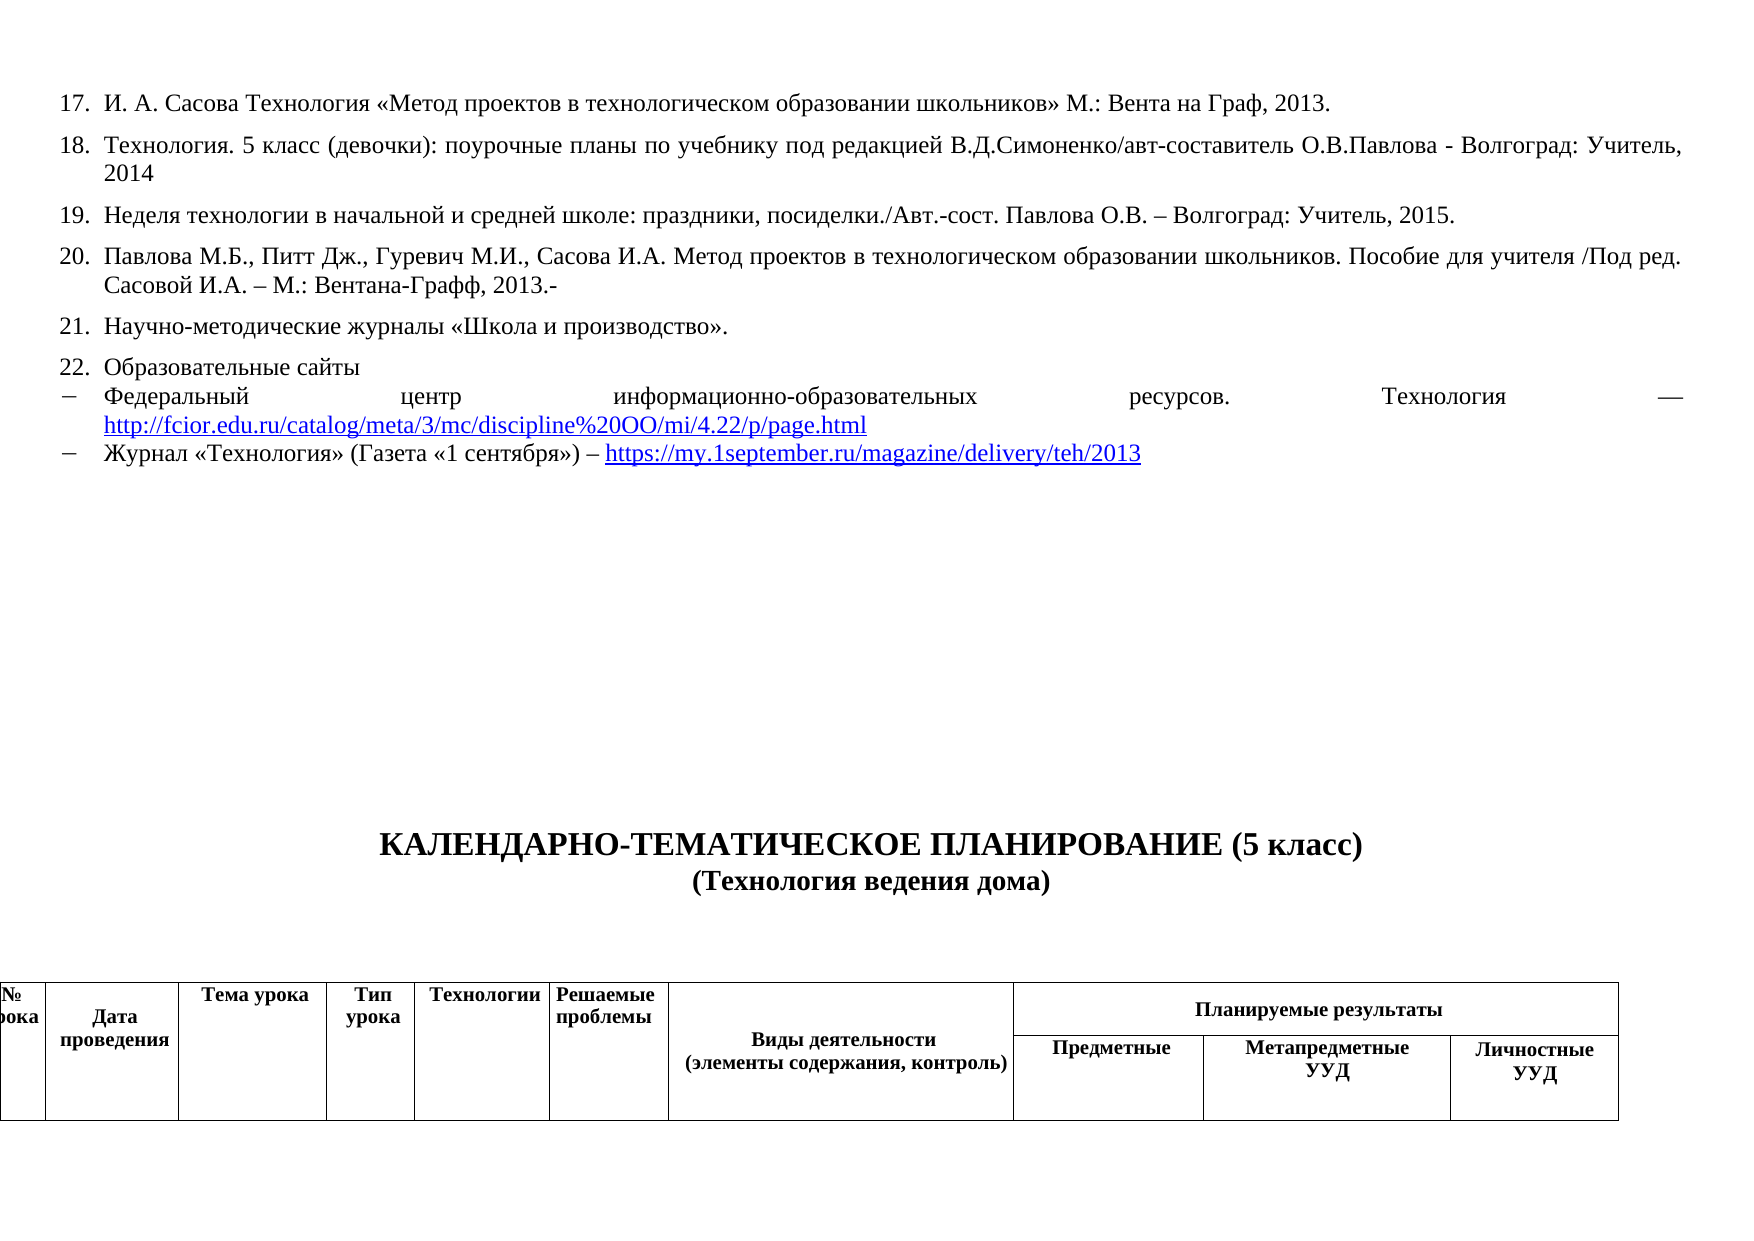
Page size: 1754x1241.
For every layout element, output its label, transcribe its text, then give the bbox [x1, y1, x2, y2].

list Неделя технологии в начальной и средней школе: праздники, посиделки./Авт.-сост. Павлова О.В. – Волгоград: Учитель, 2015. [59, 200, 1683, 228]
list Павлова М.Б., Питт Дж., Гуревич М.И., Сасова И.А. Метод проектов в технологическом образовании школьников. Пособие для учителя /Под ред. Сасовой И.А. – М.: Вентана-Графф, 2013.- [59, 241, 1683, 298]
table_header Планируемые результаты [1014, 983, 1618, 1035]
table_cell Личностные УУД [1451, 1036, 1618, 1120]
list Образовательные сайты [59, 352, 1683, 381]
list И. А. Сасова Технология «Метод проектов в технологическом образовании школьников» М.: Вента на Граф, 2013. [59, 88, 1683, 117]
list Технология. 5 класс (девочки): поурочные планы по учебнику под редакцией В.Д.Симоненко/авт-составитель О.В.Павлова - Волгоград: Учитель, 2014 [59, 130, 1683, 187]
table_header Тема урока [179, 983, 326, 1120]
list Журнал «Технология» (Газета «1 сентября») – https://my.1september.ru/magazine/delivery/teh/2013 [59, 438, 1683, 467]
table_header Технологии [415, 983, 549, 1120]
list Федеральный центр информационно-образовательных ресурсов. Технология — http://fcior.edu.ru/catalog/meta/3/mc/discipline%20OO/mi/4.22/p/page.html [59, 381, 1683, 438]
table_cell Предметные [1014, 1036, 1203, 1120]
table_cell Метапредметные УУД [1204, 1036, 1450, 1120]
text КАЛЕНДАРНО-ТЕМАТИЧЕСКОЕ ПЛАНИРОВАНИЕ (5 класс) [59, 824, 1683, 863]
table_header № урока [1, 983, 45, 1120]
table_header Тип урока [327, 983, 414, 1120]
text (Технология ведения дома) [59, 863, 1683, 896]
list Научно-методические журналы «Школа и производство». [59, 311, 1683, 340]
table_header Решаемые проблемы [550, 983, 668, 1120]
table_header Виды деятельности (элементы содержания, контроль) [669, 983, 1013, 1120]
table_header Дата проведения [46, 983, 178, 1120]
